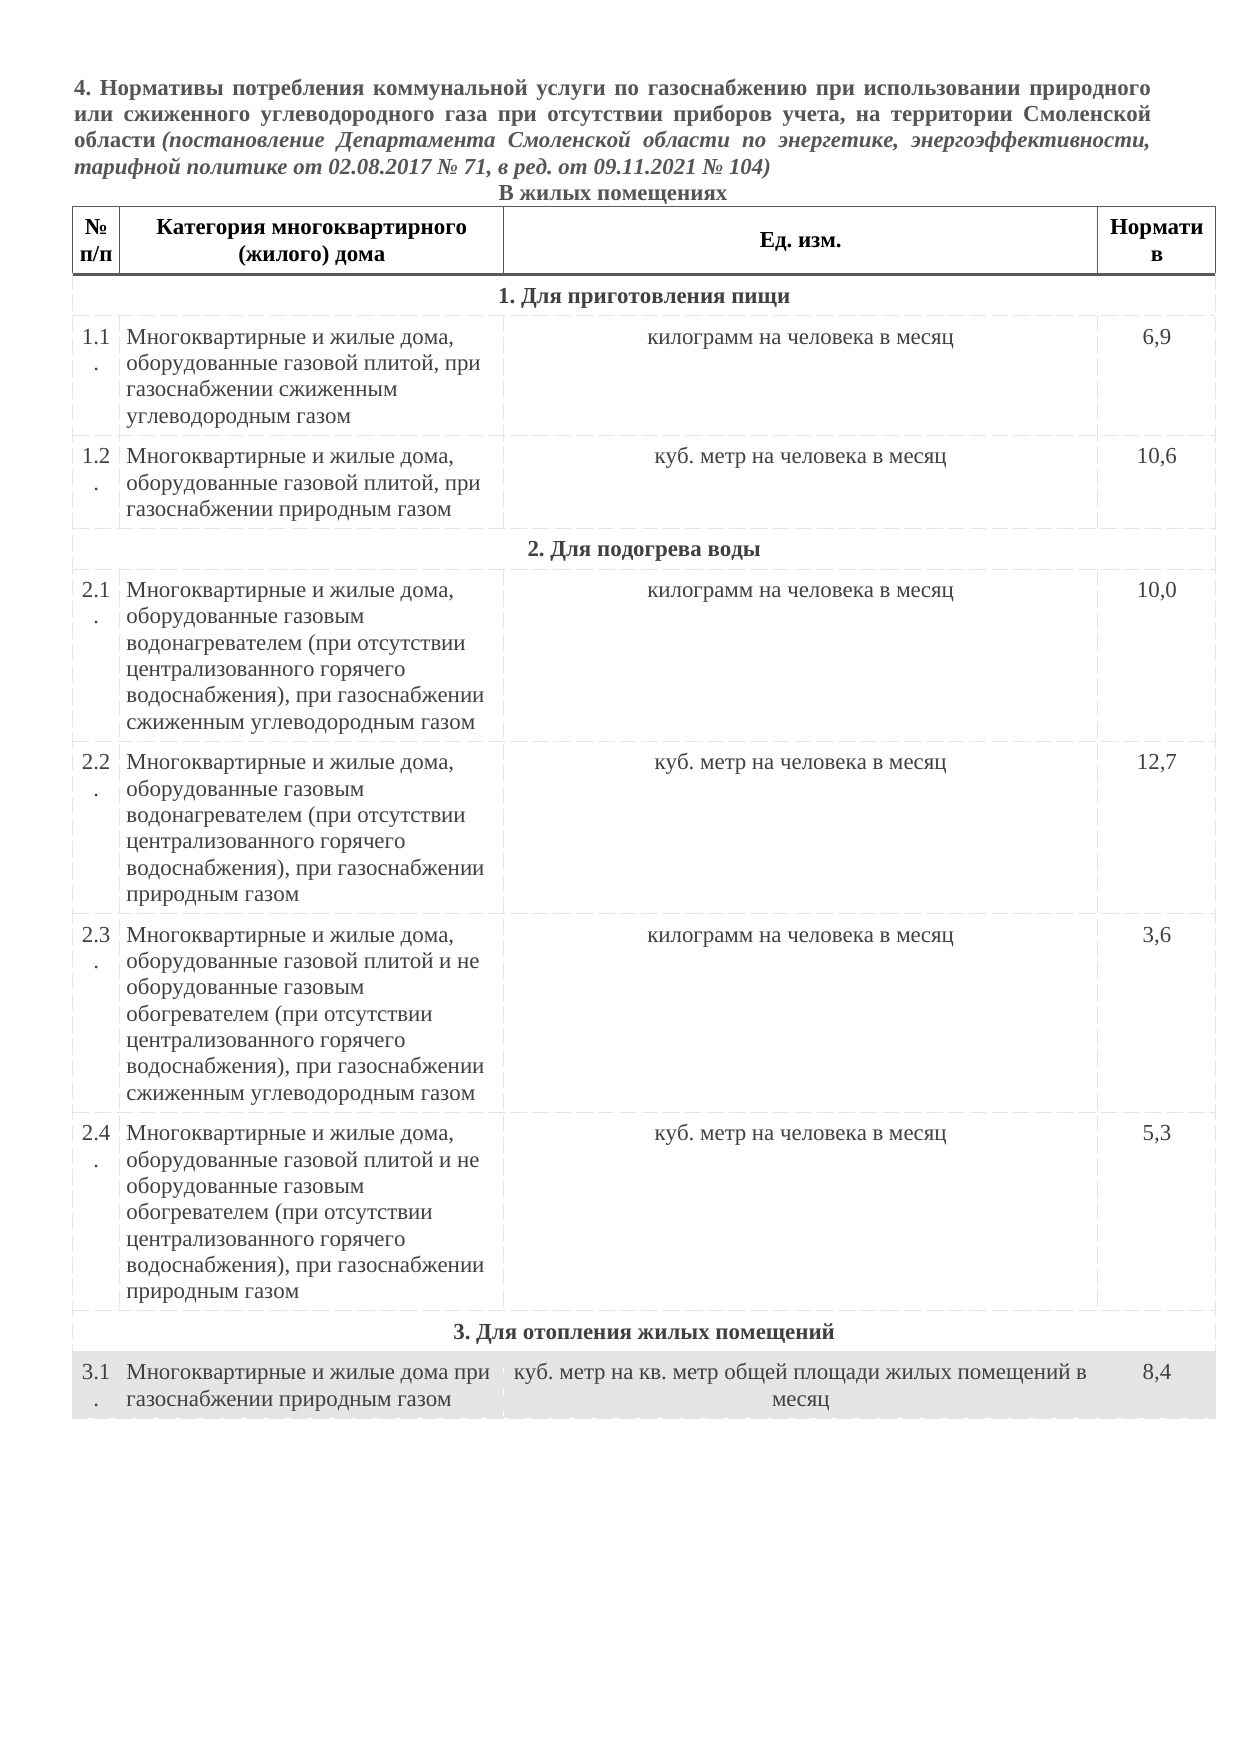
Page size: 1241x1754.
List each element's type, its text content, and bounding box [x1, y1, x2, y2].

table_header № п/п [73, 207, 119, 272]
table_cell Многоквартирные и жилые дома, оборудованные газовой плитой, при газоснабжении сжиженным углеводородным газом [120, 315, 503, 435]
table_cell 10,0 [1098, 569, 1216, 741]
table_cell 10,6 [1098, 435, 1216, 528]
table_cell 5,3 [1098, 1112, 1216, 1310]
table_cell 12,7 [1098, 741, 1216, 913]
table_cell килограмм на человека в месяц [504, 315, 1098, 435]
table_cell куб. метр на человека в месяц [504, 741, 1098, 913]
table_cell 2.1. [72, 569, 120, 741]
table_cell 1.1. [72, 315, 120, 435]
table_cell Многоквартирные и жилые дома, оборудованные газовым водонагревателем (при отсутствии централизованного горячего водоснабжения), при газоснабжении природным газом [120, 741, 503, 913]
table_cell Многоквартирные и жилые дома, оборудованные газовым водонагревателем (при отсутствии централизованного горячего водоснабжения), при газоснабжении сжиженным углеводородным газом [120, 569, 503, 741]
table_cell 2.2. [72, 741, 120, 913]
table_cell Многоквартирные и жилые дома, оборудованные газовой плитой и не оборудованные газовым обогревателем (при отсутствии централизованного горячего водоснабжения), при газоснабжении природным газом [120, 1112, 503, 1310]
table_cell килограмм на человека в месяц [504, 913, 1098, 1112]
table_header Ед. изм. [504, 207, 1097, 272]
text 4. Нормативы потребления коммунальной услуги по газоснабжению при использовании природного или сжиженного углеводородного газа при отсутствии приборов учета, на территории Смоленской области (постановление Департамента Смоленской области по энергетике, энергоэффективности, тарифной политике от 02.08.2017 № 71, в ред. от 09.11.2021 № 104) [74, 74, 1152, 179]
table_cell 8,4 [1098, 1351, 1216, 1418]
table_cell куб. метр на человека в месяц [504, 1112, 1098, 1310]
table_cell 2. Для подогрева воды [72, 528, 1216, 568]
table_cell 1. Для приготовления пищи [72, 276, 1216, 315]
table_cell 3.1. [72, 1351, 120, 1418]
table_cell Многоквартирные и жилые дома, оборудованные газовой плитой, при газоснабжении природным газом [120, 435, 503, 528]
table_cell килограмм на человека в месяц [504, 569, 1098, 741]
table_cell куб. метр на кв. метр общей площади жилых помещений в месяц [504, 1351, 1098, 1418]
table_cell Многоквартирные и жилые дома при газоснабжении природным газом [120, 1351, 503, 1418]
table_header Категория многоквартирного (жилого) дома [120, 207, 503, 272]
table_cell куб. метр на человека в месяц [504, 435, 1098, 528]
text ​В жилых помещениях [74, 179, 1152, 206]
table_header Норматив [1098, 207, 1215, 272]
table_cell 2.3. [72, 913, 120, 1112]
table_cell 2.4. [72, 1112, 120, 1310]
table_cell 3. Для отопления жилых помещений [72, 1310, 1216, 1351]
table_cell 1.2. [72, 435, 120, 528]
table_cell Многоквартирные и жилые дома, оборудованные газовой плитой и не оборудованные газовым обогревателем (при отсутствии централизованного горячего водоснабжения), при газоснабжении сжиженным углеводородным газом [120, 913, 503, 1112]
table_cell 6,9 [1098, 315, 1216, 435]
table_cell 3,6 [1098, 913, 1216, 1112]
